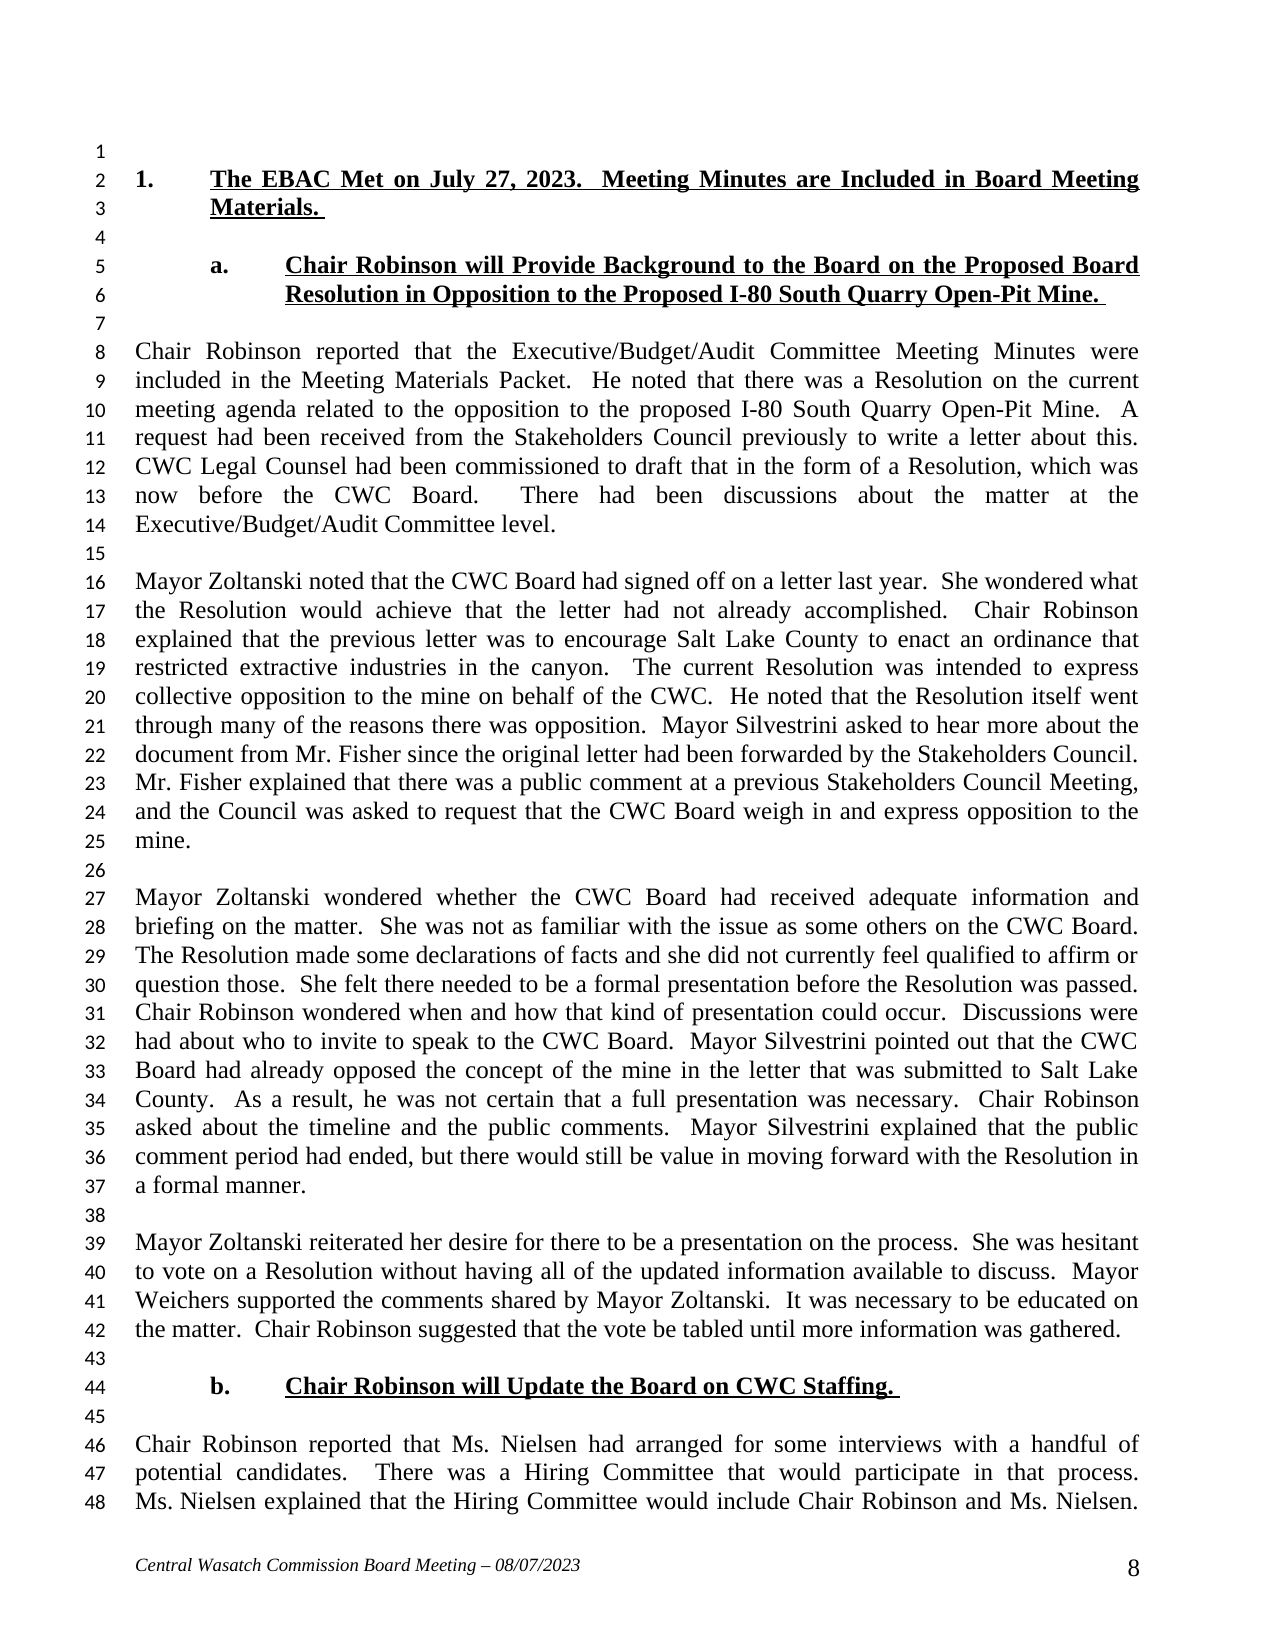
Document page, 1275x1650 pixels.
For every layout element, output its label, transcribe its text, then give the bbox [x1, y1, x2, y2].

text Mayor Zoltanski noted that the CWC Board had signed off on a letter last year. She wondered what the Resolution would achieve that the letter had not already accomplished. Chair Robinson explained that the previous letter was to encourage Salt Lake County to enact an ordinance that restricted extractive industries in the canyon. The current Resolution was intended to express collective opposition to the mine on behalf of the CWC. He noted that the Resolution itself went through many of the reasons there was opposition. Mayor Silvestrini asked to hear more about the document from Mr. Fisher since the original letter had been forwarded by the Stakeholders Council. Mr. Fisher explained that there was a public comment at a previous Stakeholders Council Meeting, and the Council was asked to request that the CWC Board weigh in and express opposition to the mine. [135, 566, 1140, 854]
text Mayor Zoltanski wondered whether the CWC Board had received adequate information and briefing on the matter. She was not as familiar with the issue as some others on the CWC Board. The Resolution made some declarations of facts and she did not currently feel qualified to affirm or question those. She felt there needed to be a formal presentation before the Resolution was passed. Chair Robinson wondered when and how that kind of presentation could occur. Discussions were had about who to invite to speak to the CWC Board. Mayor Silvestrini pointed out that the CWC Board had already opposed the concept of the mine in the letter that was submitted to Salt Lake County. As a result, he was not certain that a full presentation was necessary. Chair Robinson asked about the timeline and the public comments. Mayor Silvestrini explained that the public comment period had ended, but there would still be value in moving forward with the Resolution in a formal manner. [135, 882, 1140, 1199]
list Chair Robinson will Provide Background to the Board on the Proposed Board Resolution in Opposition to the Proposed I-80 South Quarry Open-Pit Mine. [210, 250, 1140, 307]
list The EBAC Met on July 27, 2023. Meeting Minutes are Included in Board Meeting Materials. [135, 164, 1140, 221]
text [135, 1429, 1140, 1515]
text Mayor Zoltanski reiterated her desire for there to be a presentation on the process. She was hesitant to vote on a Resolution without having all of the updated information available to discuss. Mayor Weichers supported the comments shared by Mayor Zoltanski. It was necessary to be educated on the matter. Chair Robinson suggested that the vote be tabled until more information was gathered. [135, 1227, 1140, 1342]
text Chair Robinson reported that the Executive/Budget/Audit Committee Meeting Minutes were included in the Meeting Materials Packet. He noted that there was a Resolution on the current meeting agenda related to the opposition to the proposed I-80 South Quarry Open-Pit Mine. A request had been received from the Stakeholders Council previously to write a letter about this. CWC Legal Counsel had been commissioned to draft that in the form of a Resolution, which was now before the CWC Board. There had been discussions about the matter at the Executive/Budget/Audit Committee level. [135, 336, 1140, 537]
list Chair Robinson will Update the Board on CWC Staffing. [210, 1371, 1140, 1400]
